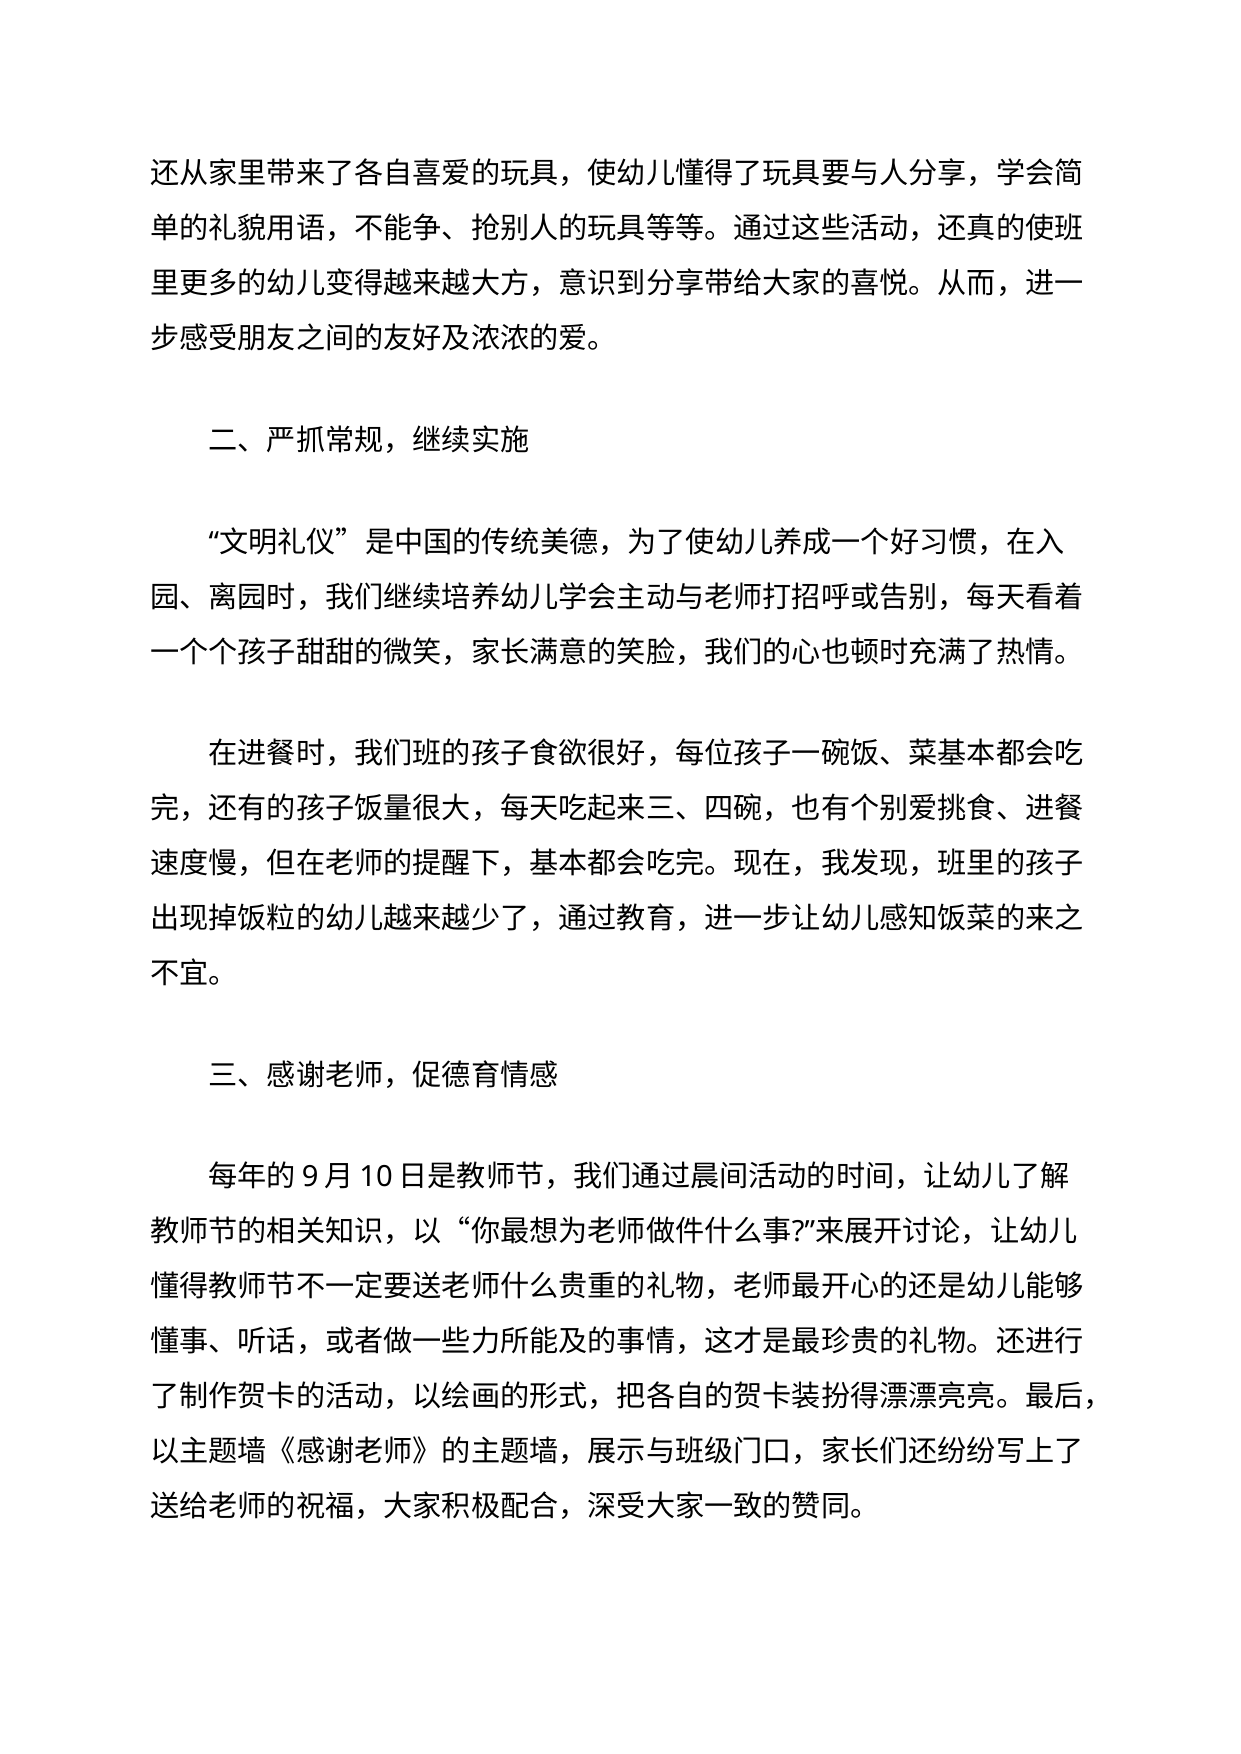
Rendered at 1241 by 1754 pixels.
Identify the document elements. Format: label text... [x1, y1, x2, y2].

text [150, 150, 1090, 357]
text 在进餐时，我们班的孩子食欲很好，每位孩子一碗饭、菜基本都会吃完，还有的孩子饭量很大，每天吃起来三、四碗，也有个别爱挑食、进餐速度慢，但在老师的提醒下，基本都会吃完。现在，我发现，班里的孩子出现掉饭粒的幼儿越来越少了，通过教育，进一步让幼儿感知饭菜的来之不宜。 [150, 730, 1090, 992]
text 三、感谢老师，促德育情感 [150, 1051, 1090, 1093]
text “文明礼仪”是中国的传统美德，为了使幼儿养成一个好习惯，在入园、离园时，我们继续培养幼儿学会主动与老师打招呼或告别，每天看着一个个孩子甜甜的微笑，家长满意的笑脸，我们的心也顿时充满了热情。 [150, 518, 1090, 670]
text 每年的9月10日是教师节，我们通过晨间活动的时间，让幼儿了解教师节的相关知识，以“你最想为老师做件什么事?”来展开讨论，让幼儿懂得教师节不一定要送老师什么贵重的礼物，老师最开心的还是幼儿能够懂事、听话，或者做一些力所能及的事情，这才是最珍贵的礼物。还进行了制作贺卡的活动，以绘画的形式，把各自的贺卡装扮得漂漂亮亮。最后，以主题墙《感谢老师》的主题墙，展示与班级门口，家长们还纷纷写上了送给老师的祝福，大家积极配合，深受大家一致的赞同。 [150, 1153, 1090, 1525]
text 二、严抓常规，继续实施 [150, 416, 1090, 459]
